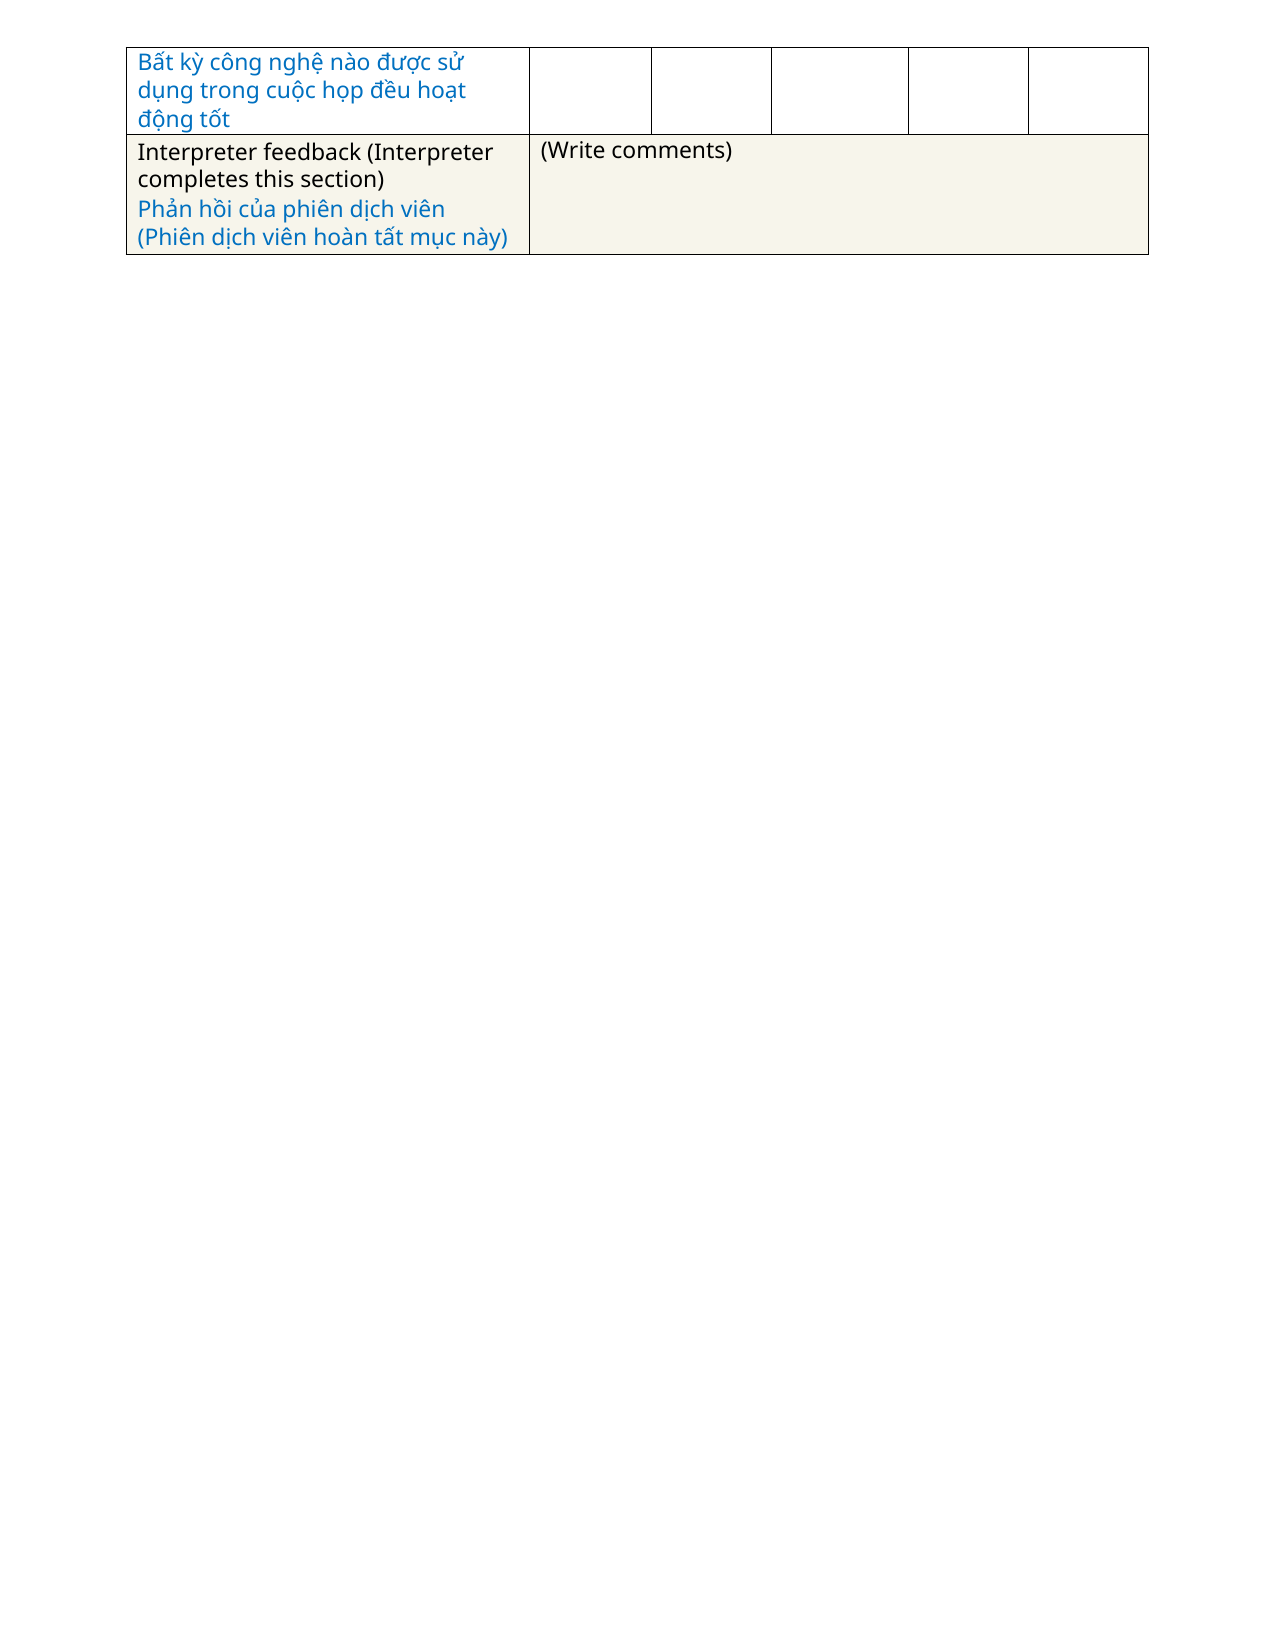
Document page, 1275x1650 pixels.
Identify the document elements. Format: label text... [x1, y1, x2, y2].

table_cell Interpreter feedback (Interpreter completes this section) Phản hồi của phiên dịch viên (Phiên dịch viên hoàn tất mục này) [127, 135, 529, 254]
table_cell [530, 48, 651, 134]
table_cell Any technology used during the meeting functioned well Bất kỳ công nghệ nào được sử dụng trong cuộc họp đều hoạt động tốt [127, 48, 529, 134]
table_cell (Write comments) [530, 135, 1148, 254]
table_cell [772, 48, 908, 134]
table_cell [1029, 48, 1148, 134]
table_cell [652, 48, 771, 134]
table_cell [909, 48, 1028, 134]
